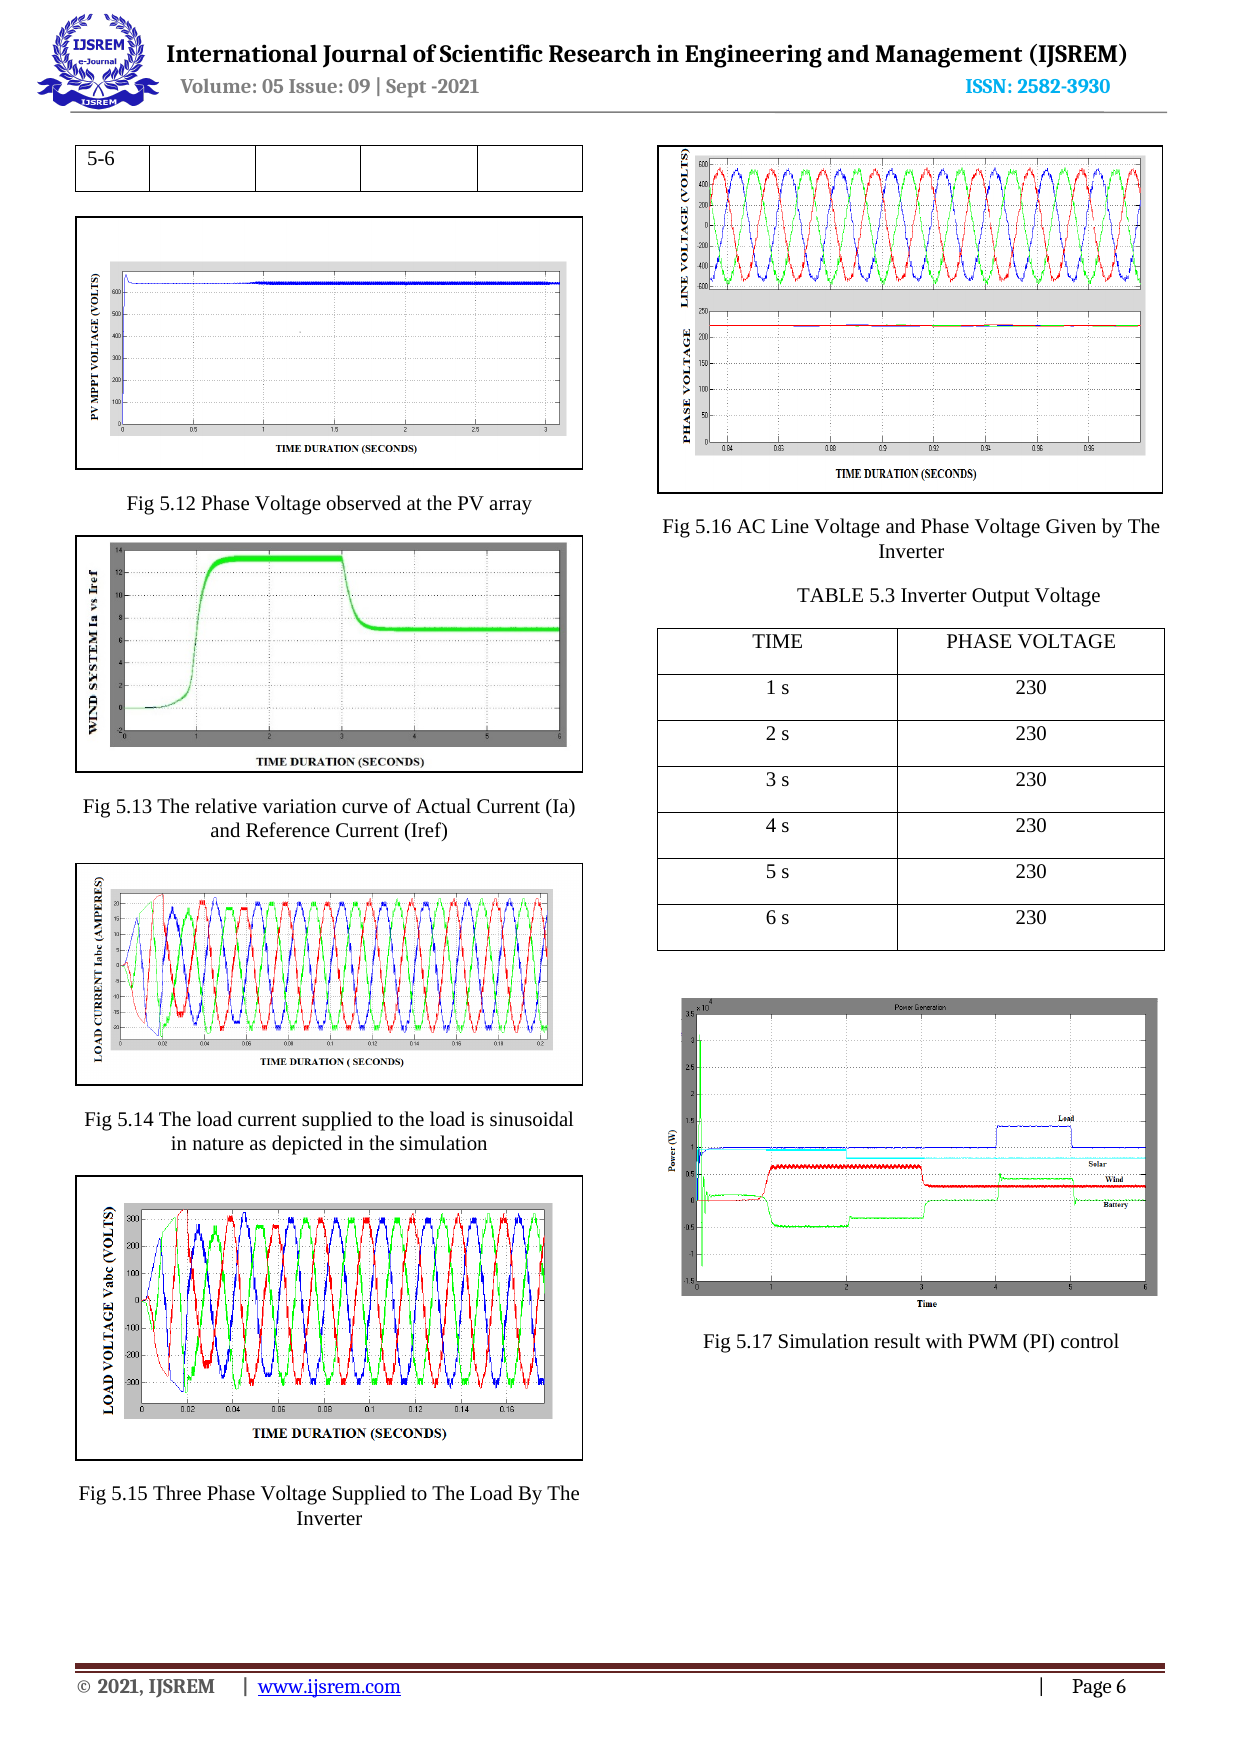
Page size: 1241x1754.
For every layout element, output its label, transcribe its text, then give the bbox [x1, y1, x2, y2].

text Fig 5.17 Simulation result with PWM (PI) control [657, 1329, 1165, 1353]
picture [77, 1177, 582, 1459]
list TABLE 5.3 Inverter Output Voltage [732, 583, 1165, 607]
table_cell 4 s [658, 813, 897, 858]
table_cell 6 s [658, 905, 897, 950]
table_header PHASE VOLTAGE [898, 629, 1164, 674]
table_cell [150, 146, 255, 191]
picture [77, 537, 582, 771]
picture [77, 218, 582, 468]
table_cell 5-6 [76, 146, 149, 191]
text Fig 5.13 The relative variation curve of Actual Current (Ia) and Reference Current (Iref) [75, 794, 583, 842]
table_cell [361, 146, 477, 191]
table_cell 230 [898, 813, 1164, 858]
table_cell 5 s [658, 859, 897, 904]
text Fig 5.14 The load current supplied to the load is sinusoidal in nature as depicted in the simulation [75, 1106, 583, 1154]
table_cell [478, 146, 582, 191]
table_cell 230 [898, 859, 1164, 904]
text Fig 5.15 Three Phase Voltage Supplied to The Load By The Inverter [75, 1481, 583, 1529]
table_cell 3 s [658, 767, 897, 812]
table_cell 230 [898, 721, 1164, 766]
table_cell 1 s [658, 675, 897, 720]
table_cell 230 [898, 675, 1164, 720]
table_header TIME [658, 629, 897, 674]
table_cell 230 [898, 767, 1164, 812]
table_cell [256, 146, 360, 191]
text Fig 5.12 Phase Voltage observed at the PV array [75, 490, 583, 514]
picture [77, 864, 582, 1084]
table_cell 2 s [658, 721, 897, 766]
picture [659, 147, 1162, 492]
picture [36, 11, 160, 111]
picture [664, 995, 1158, 1309]
text Fig 5.16 AC Line Voltage and Phase Voltage Given by The Inverter [657, 514, 1165, 563]
table_cell 230 [898, 905, 1164, 950]
